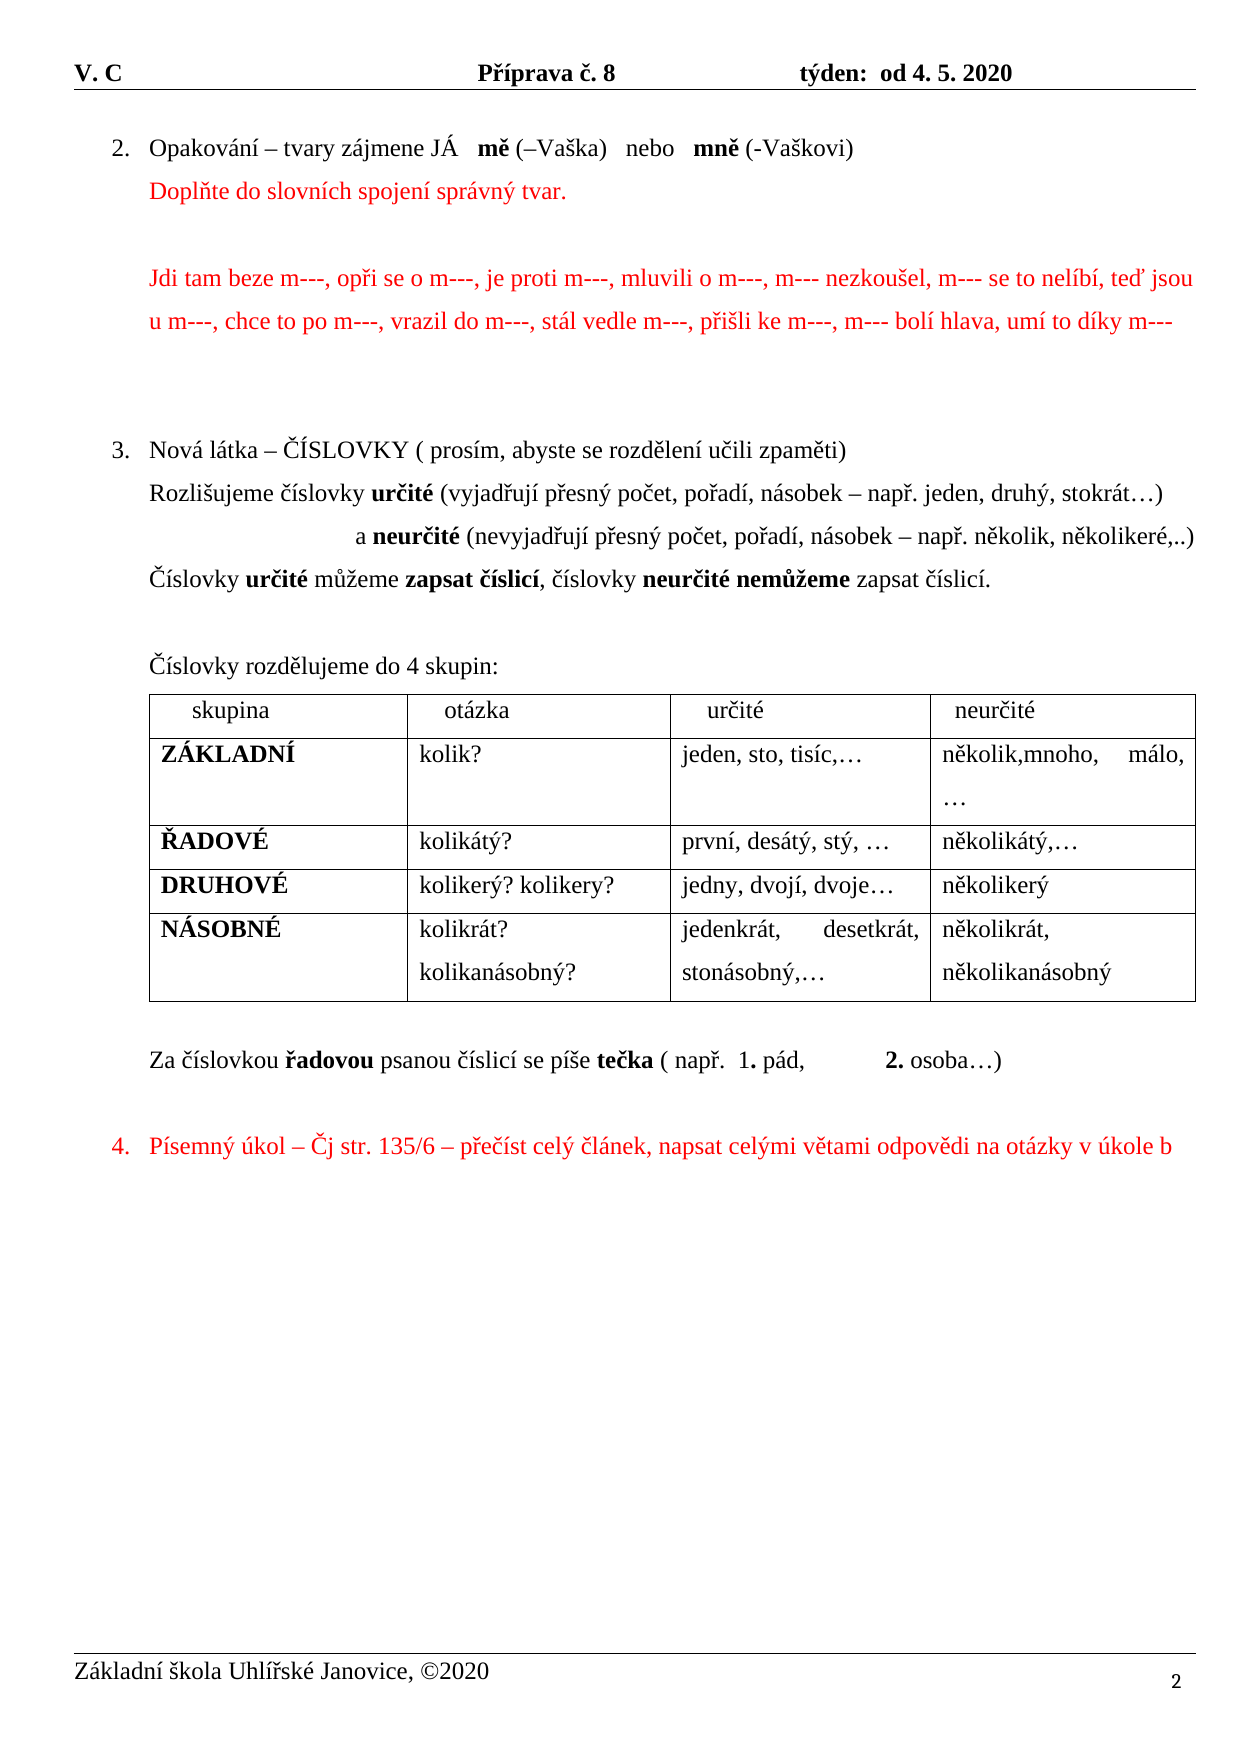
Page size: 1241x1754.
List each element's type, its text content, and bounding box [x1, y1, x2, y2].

table_cell jeden, sto, tisíc,… [671, 739, 930, 825]
table_cell ŘADOVÉ [150, 826, 407, 869]
list Jdi tam beze m---, opři se o m---, je proti m---, mluvili o m---, m--- nezkoušel, m--- se to nelíbí, teď jsou [149, 263, 1196, 291]
table_cell NÁSOBNÉ [150, 914, 407, 1001]
table_cell několikrát, několikanásobný [931, 914, 1195, 1001]
table_header neurčité [931, 695, 1195, 738]
table_cell jedny, dvojí, dvoje… [671, 870, 930, 913]
table_cell několikátý,… [931, 826, 1195, 869]
table_header skupina [150, 695, 407, 738]
list Rozlišujeme číslovky určité (vyjadřují přesný počet, pořadí, násobek – např. jeden, druhý, stokrát…) [149, 478, 1196, 507]
table_cell několik,mnoho, málo,… [931, 739, 1195, 825]
table_cell kolikrát? kolikanásobný? [408, 914, 670, 1001]
list Číslovky rozdělujeme do 4 skupin: [149, 651, 1196, 679]
table_cell první, desátý, stý, … [671, 826, 930, 869]
table_cell DRUHOVÉ [150, 870, 407, 913]
table_cell kolikerý? kolikery? [408, 870, 670, 913]
list Za číslovkou řadovou psanou číslicí se píše tečka ( např. 1. pád, 2. osoba…) [149, 1045, 1196, 1073]
table_cell jedenkrát, desetkrát, stonásobný,… [671, 914, 930, 1001]
list u m---, chce to po m---, vrazil do m---, stál vedle m---, přišli ke m---, m--- bolí hlava, umí to díky m--- [149, 306, 1196, 334]
table_cell ZÁKLADNÍ [150, 739, 407, 825]
table_header otázka [408, 695, 670, 738]
list Opakování – tvary zájmene JÁ mě (–Vaška) nebo mně (-Vaškovi) [111, 133, 1196, 162]
list Číslovky určité můžeme zapsat číslicí, číslovky neurčité nemůžeme zapsat číslicí. [149, 564, 1196, 593]
table_cell kolikátý? [408, 826, 670, 869]
list Nová látka – ČÍSLOVKY ( prosím, abyste se rozdělení učili zpaměti) [111, 435, 1196, 464]
table_cell kolik? [408, 739, 670, 825]
table_cell několikerý [931, 870, 1195, 913]
table_header určité [671, 695, 930, 738]
list Písemný úkol – Čj str. 135/6 – přečíst celý článek, napsat celými větami odpovědi na otázky v úkole b [111, 1131, 1196, 1160]
list Doplňte do slovních spojení správný tvar. [149, 176, 1196, 205]
list a neurčité (nevyjadřují přesný počet, pořadí, násobek – např. několik, několikeré,..) [149, 521, 1196, 550]
